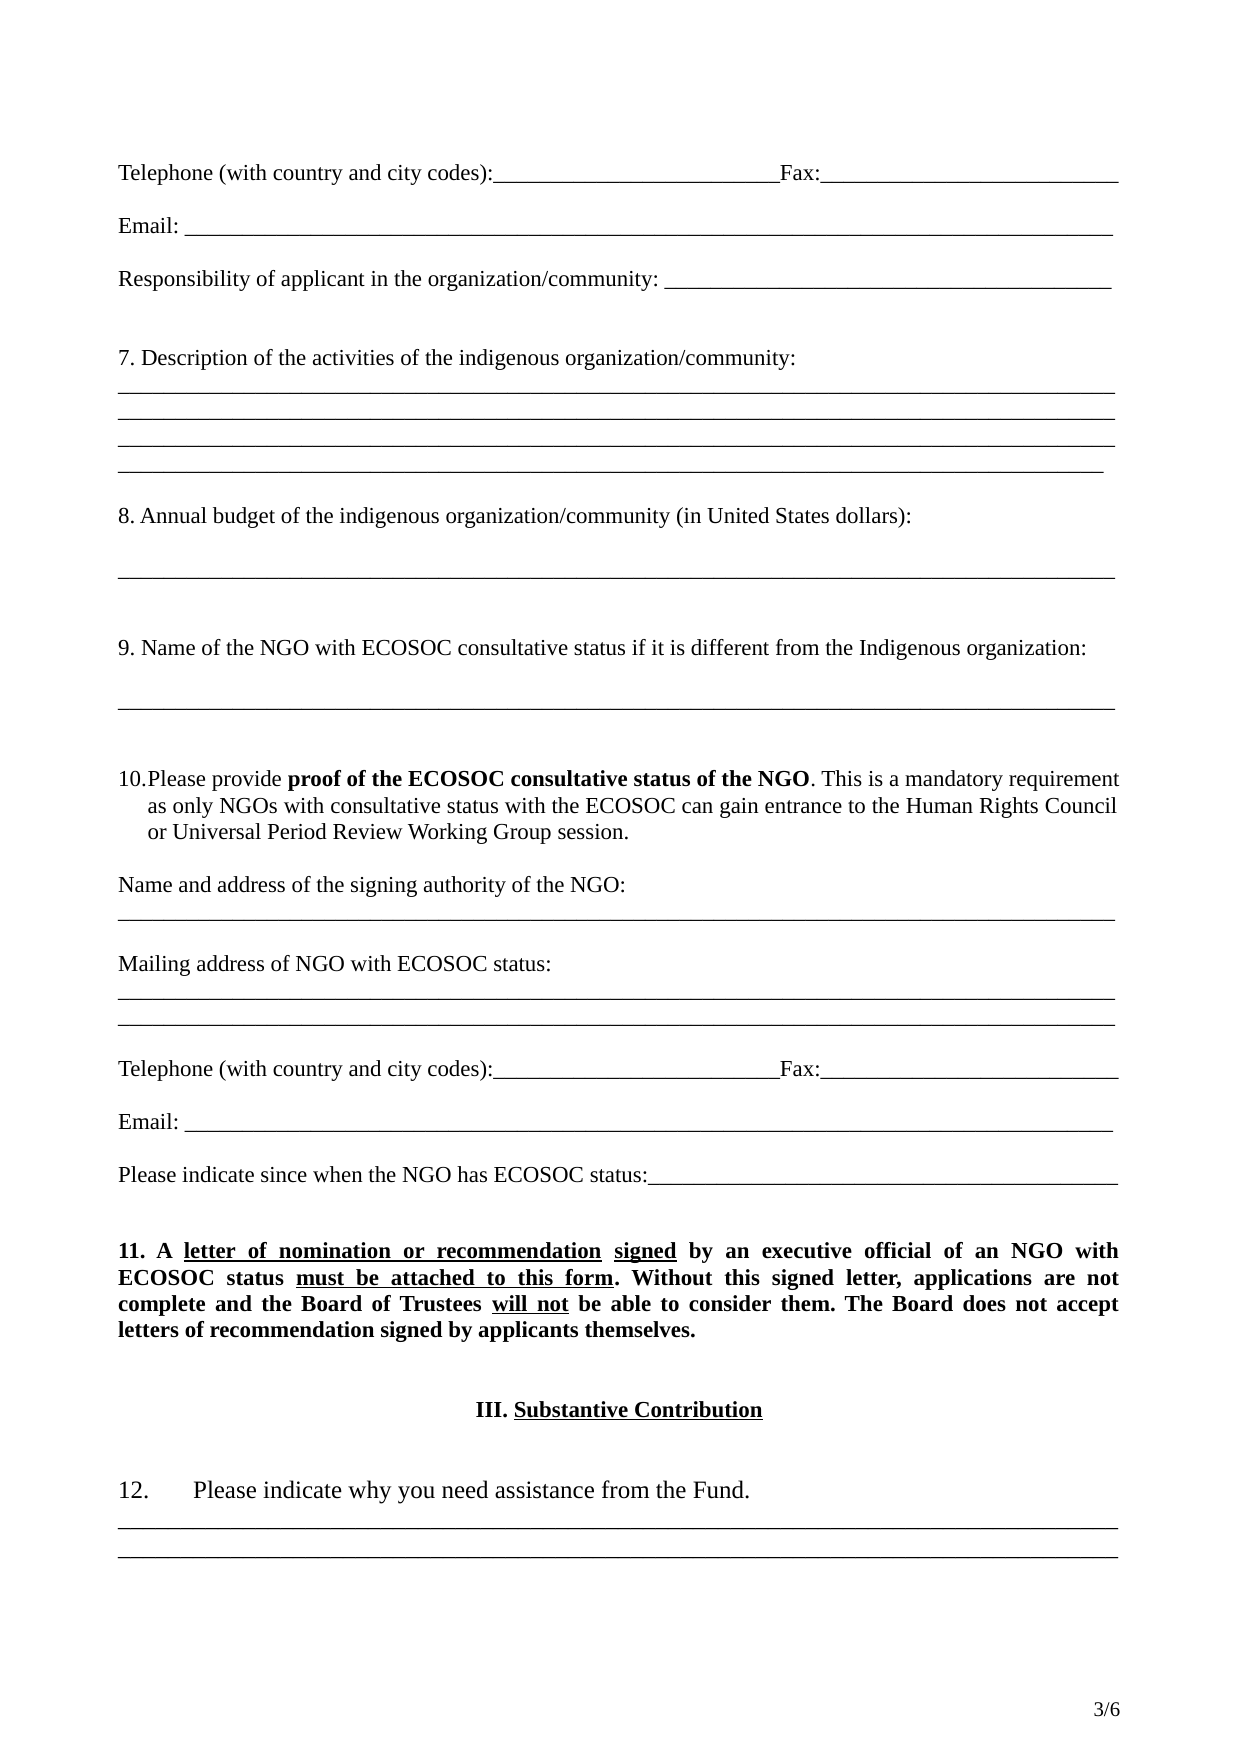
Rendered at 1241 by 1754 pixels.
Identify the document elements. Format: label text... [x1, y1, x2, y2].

text _______________________________________________________________________________________ [118, 686, 1120, 713]
text Name and address of the signing authority of the NGO: [118, 871, 1120, 897]
text 8. Annual budget of the indigenous organization/community (in United States dollars): [118, 502, 1120, 528]
text 11. A letter of nomination or recommendation signed by an executive official of an NGO with ECOSOC status must be attached to this form. Without this signed letter, applications are not complete and the Board of Trustees will not be able to consider them. The Board does not accept letters of recommendation signed by applicants themselves. [118, 1237, 1120, 1343]
text _______________________________________________________________________________________ [118, 1003, 1120, 1029]
text _______________________________________________________________________________________ [118, 897, 1120, 923]
text Email: _________________________________________________________________________________ [118, 212, 1120, 238]
text III. Substantive Contribution [118, 1396, 1120, 1422]
text ___________________________________________________________________________________________________________________________________________________________________________________________________________________________________________________________________________________________________________________________________________________________ [118, 370, 1120, 476]
text Responsibility of applicant in the organization/community: _______________________________________ [118, 265, 1120, 291]
text _______________________________________________________________________________________ [118, 554, 1120, 581]
text Mailing address of NGO with ECOSOC status: _______________________________________________________________________________________ [118, 950, 1120, 1003]
text Please indicate since when the NGO has ECOSOC status:_________________________________________ [118, 1161, 1120, 1187]
list Please provide proof of the ECOSOC consultative status of the NGO. This is a mandatory requirement as only NGOs with consultative status with the ECOSOC can gain entrance to the Human Rights Council or Universal Period Review Working Group session. [118, 765, 1120, 844]
text 9. Name of the NGO with ECOSOC consultative status if it is different from the Indigenous organization: [118, 634, 1120, 660]
text Telephone (with country and city codes):_________________________Fax:__________________________ [118, 1055, 1120, 1082]
list Please indicate why you need assistance from the Fund. [118, 1475, 1120, 1503]
text 7. Description of the activities of the indigenous organization/community: [118, 344, 1120, 370]
text ________________________________________________________________________________________________________________________________________________________________ [118, 1503, 1120, 1561]
text Telephone (with country and city codes):_________________________Fax:__________________________ [118, 159, 1120, 186]
text Email: _________________________________________________________________________________ [118, 1108, 1120, 1134]
